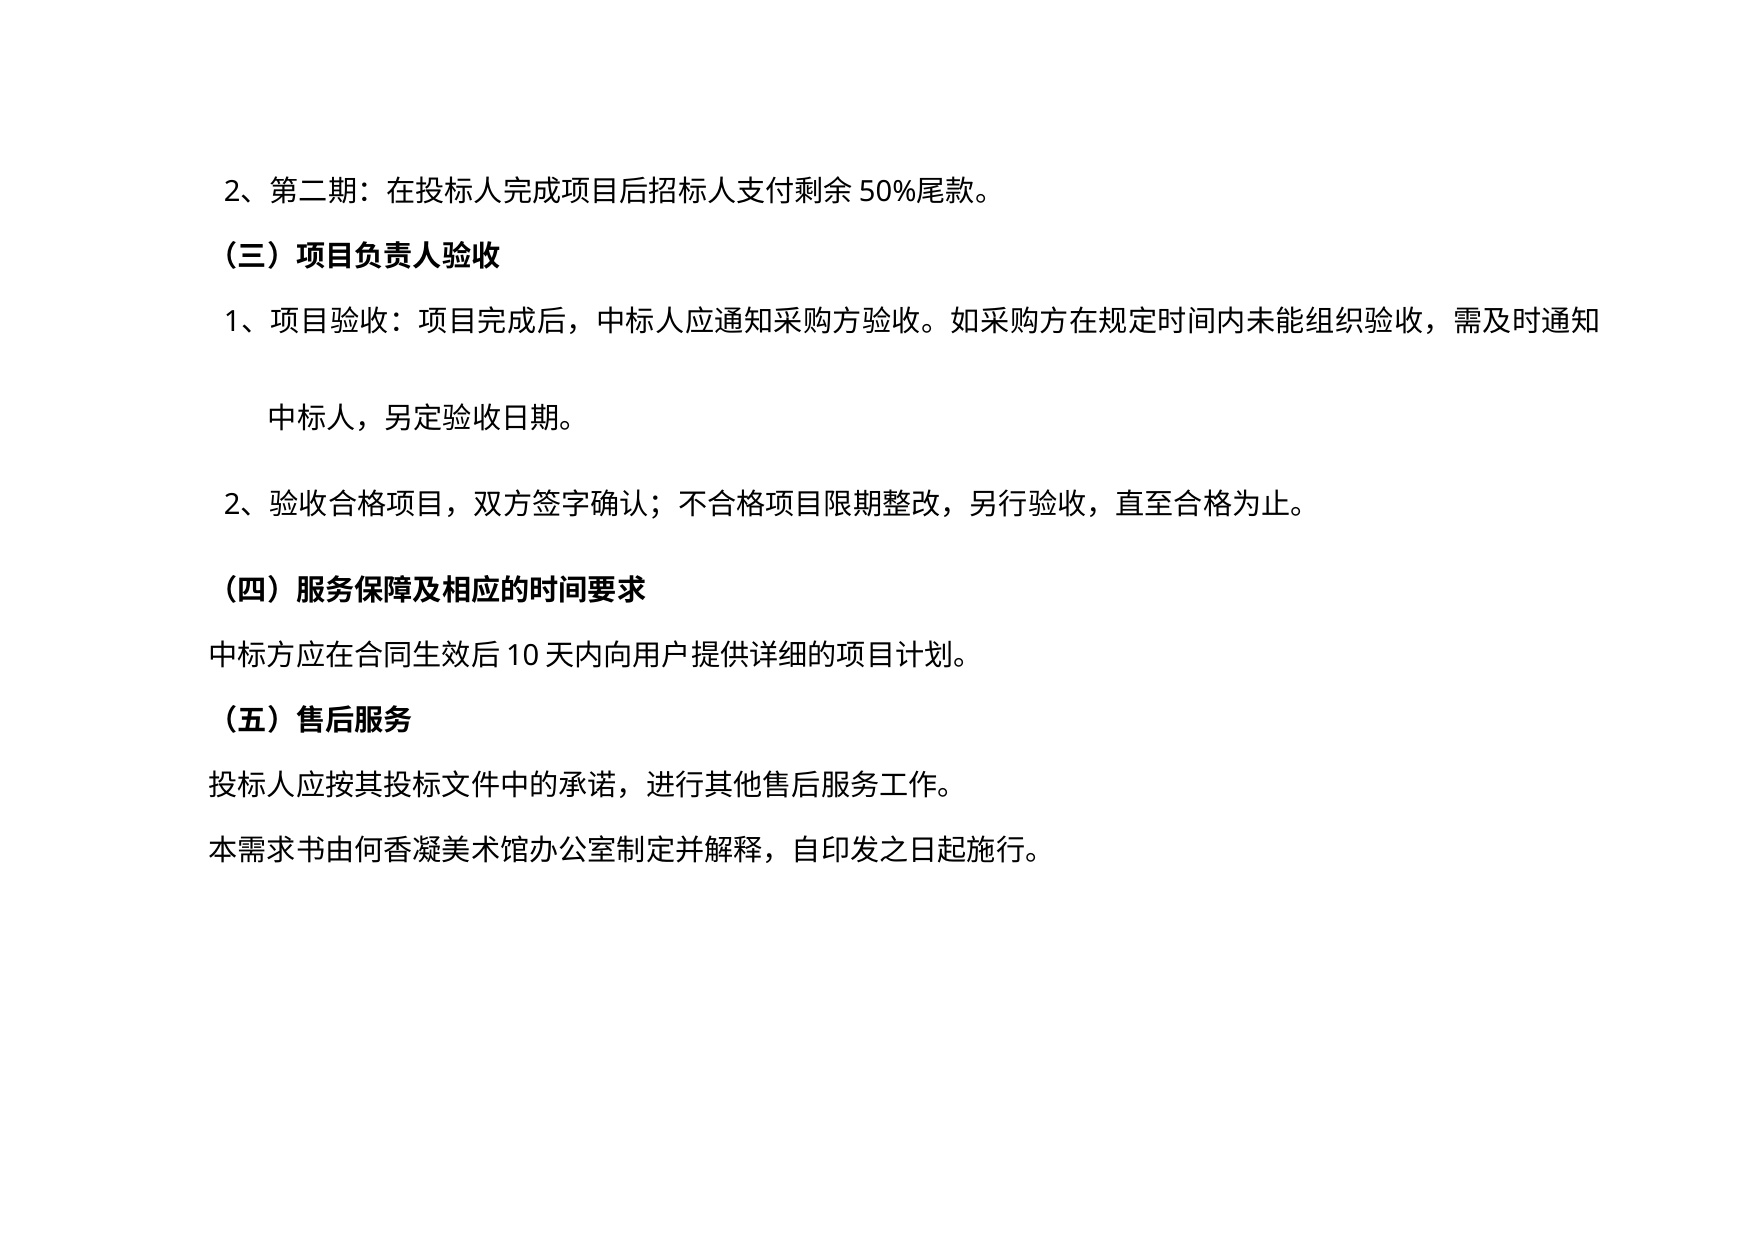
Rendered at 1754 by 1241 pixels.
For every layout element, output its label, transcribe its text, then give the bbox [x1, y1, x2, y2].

text 2、验收合格项目，双方签字确认；不合格项目限期整改，另行验收，直至合格为止。 [224, 469, 1604, 534]
text 投标人应按其投标文件中的承诺，进行其他售后服务工作。 [150, 751, 1604, 816]
text （五）售后服务 [150, 686, 1604, 751]
text （三）项目负责人验收 [150, 221, 1604, 286]
text 本需求书由何香凝美术馆办公室制定并解释，自印发之日起施行。 [150, 816, 1604, 881]
text 中标方应在合同生效后10天内向用户提供详细的项目计划。 [150, 621, 1604, 686]
text 2、第二期：在投标人完成项目后招标人支付剩余50%尾款。 [224, 156, 1604, 221]
text （四）服务保障及相应的时间要求 [150, 556, 1604, 621]
text 1、项目验收：项目完成后，中标人应通知采购方验收。如采购方在规定时间内未能组织验收，需及时通知中标人，另定验收日期。 [224, 286, 1604, 448]
